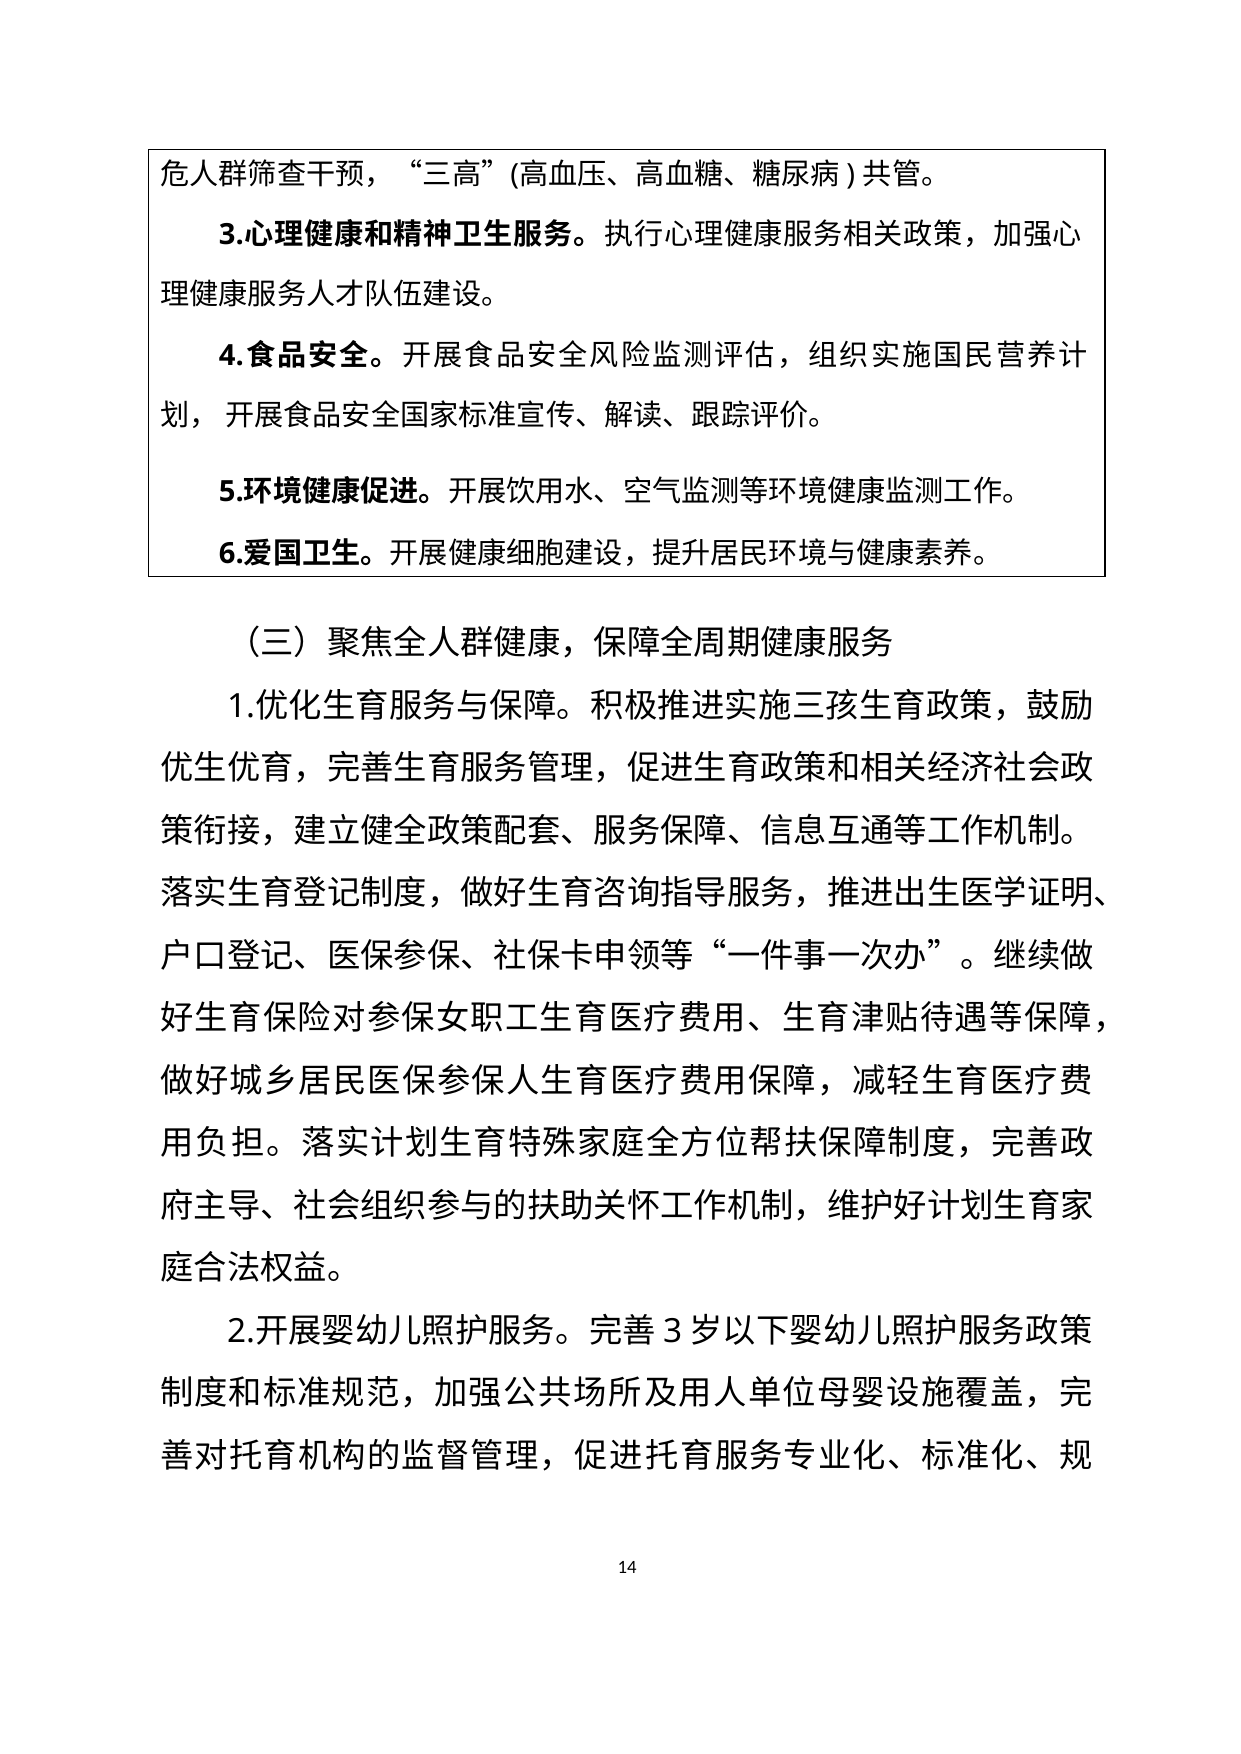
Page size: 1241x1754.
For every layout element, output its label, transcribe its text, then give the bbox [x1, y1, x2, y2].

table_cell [149, 150, 1104, 576]
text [152, 1292, 1102, 1544]
text 1.优化生育服务与保障。积极推进实施三孩生育政策，鼓励优生优育，完善生育服务管理，促进生育政策和相关经济社会政策衔接，建立健全政策配套、服务保障、信息互通等工作机制。落实生育登记制度，做好生育咨询指导服务，推进出生医学证明、户口登记、医保参保、社保卡申领等“一件事一次办”。继续做好生育保险对参保女职工生育医疗费用、生育津贴待遇等保障，做好城乡居民医保参保人生育医疗费用保障，减轻生育医疗费用负担。落实计划生育特殊家庭全方位帮扶保障制度，完善政府主导、社会组织参与的扶助关怀工作机制，维护好计划生育家庭合法权益。 [160, 667, 1093, 1292]
text （三）聚焦全人群健康，保障全周期健康服务 [152, 602, 1102, 667]
